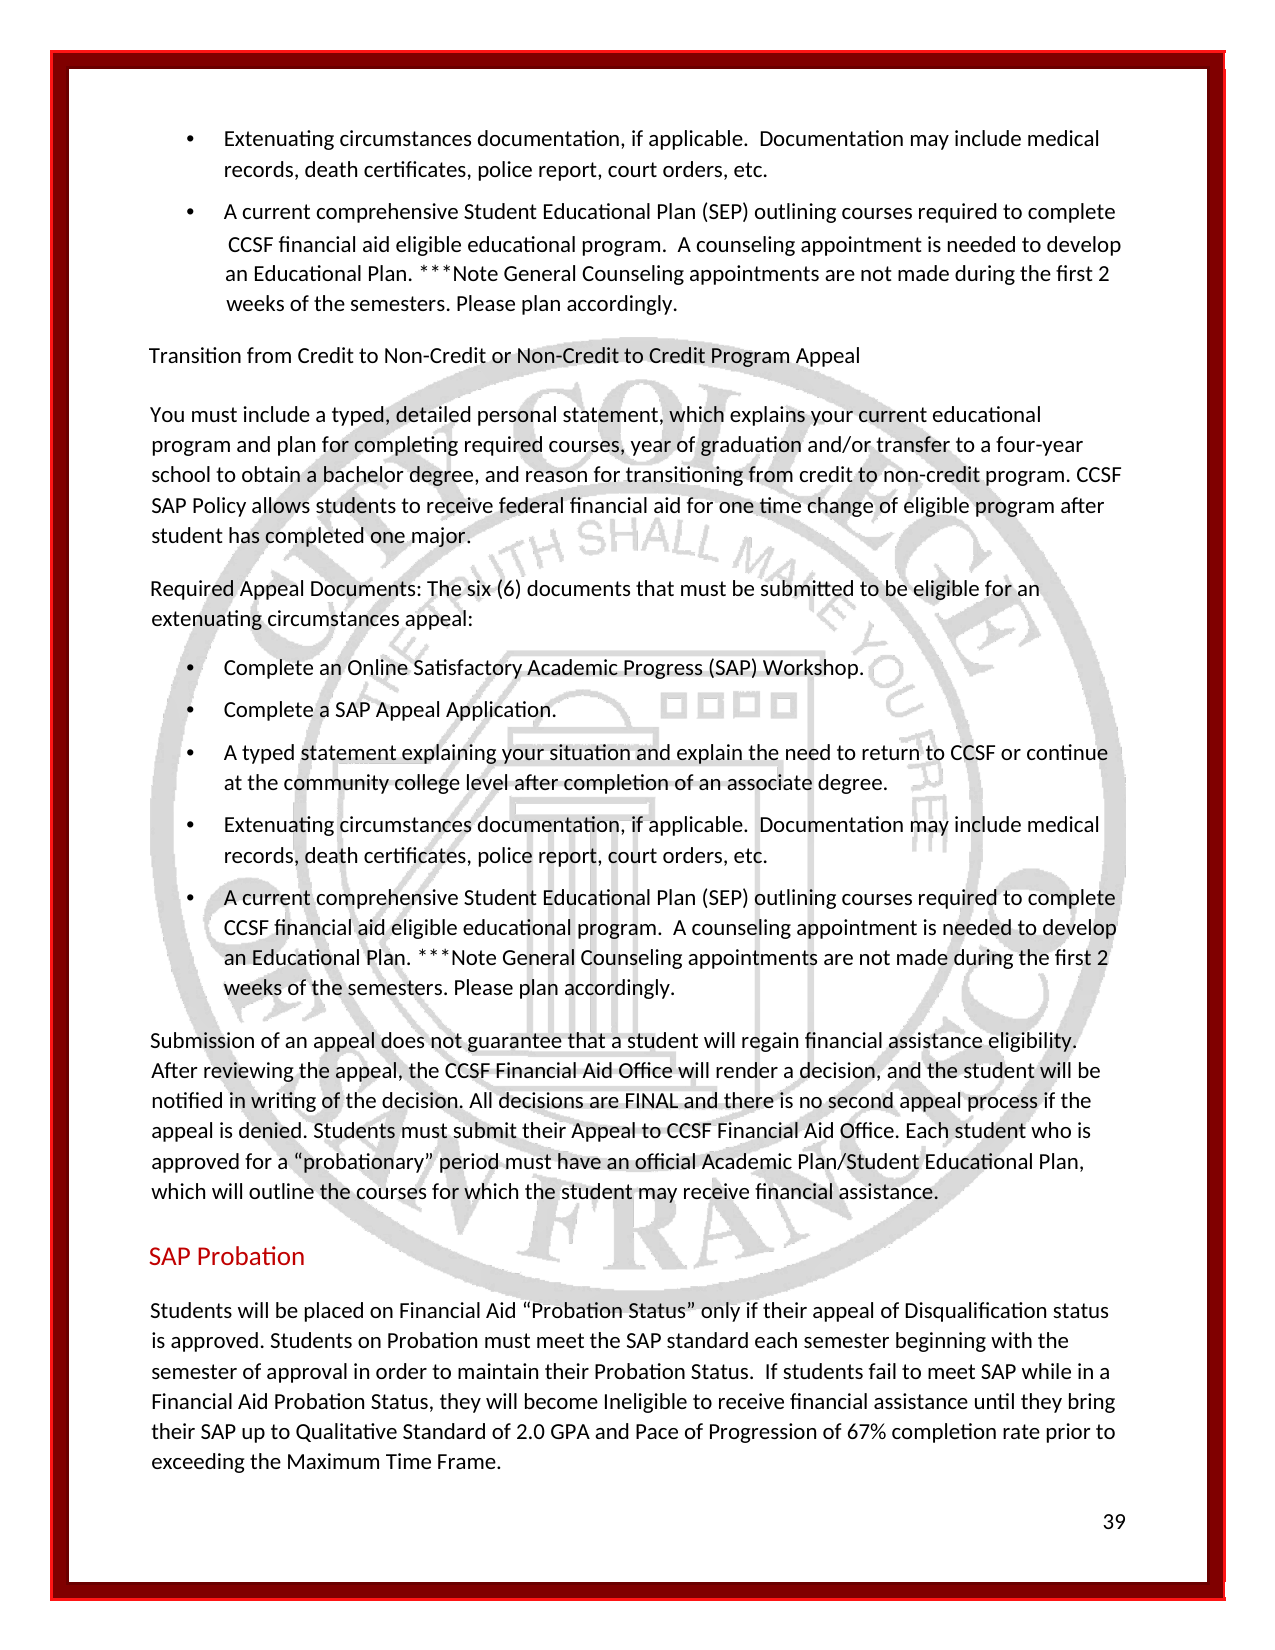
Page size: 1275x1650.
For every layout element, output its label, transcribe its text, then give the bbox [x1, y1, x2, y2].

subtitle SAP Probation [148, 1239, 1127, 1272]
text Students will be placed on Financial Aid “Probation Status” only if their appeal of Disqualification status is approved. Students on Probation must meet the SAP standard each semester beginning with the semester of approval in order to maintain their Probation Status. If students fail to meet SAP while in a Financial Aid Probation Status, they will become Ineligible to receive financial assistance until they bring their SAP up to Qualitative Standard of 2.0 GPA and Pace of Progression of 67% completion rate prior to exceeding the Maximum Time Frame. [150, 1296, 1124, 1475]
list Extenuating circumstances documentation, if applicable. Documentation may include medical records, death certificates, police report, court orders, etc. [186, 811, 1124, 869]
text Required Appeal Documents: The six (6) documents that must be submitted to be eligible for an extenuating circumstances appeal: [150, 574, 1124, 632]
text Submission of an appeal does not guarantee that a student will regain financial assistance eligibility. After reviewing the appeal, the CCSF Financial Aid Office will render a decision, and the student will be notified in writing of the decision. All decisions are FINAL and there is no second appeal process if the appeal is denied. Students must submit their Appeal to CCSF Financial Aid Office. Each student who is approved for a “probationary” period must have an official Academic Plan/Student Educational Plan, which will outline the courses for which the student may receive financial assistance. [150, 1026, 1124, 1205]
list Complete a SAP Appeal Application. [186, 696, 1124, 723]
list A current comprehensive Student Educational Plan (SEP) outlining courses required to complete CCSF financial aid eligible educational program. A counseling appointment is needed to develop an Educational Plan. ***Note General Counseling appointments are not made during the first 2 weeks of the semesters. Please plan accordingly. [186, 883, 1124, 1001]
text Transition from Credit to Non-Credit or Non-Credit to Credit Program Appeal [148, 341, 1127, 369]
text CCSF financial aid eligible educational program. A counseling appointment is needed to develop [150, 230, 1122, 258]
list A typed statement explaining your situation and explain the need to return to CCSF or continue at the community college level after completion of an associate degree. [186, 738, 1124, 796]
list Extenuating circumstances documentation, if applicable. Documentation may include medical records, death certificates, police report, court orders, etc. [186, 124, 1124, 183]
list A current comprehensive Student Educational Plan (SEP) outlining courses required to complete [186, 197, 1124, 225]
list Complete an Online Satisfactory Academic Progress (SAP) Workshop. [186, 653, 1124, 681]
text an Educational Plan. ***Note General Counseling appointments are not made during the first 2 weeks of the semesters. Please plan accordingly. [225, 259, 1124, 317]
picture [150, 369, 1126, 1239]
text You must include a typed, detailed personal statement, which explains your current educational program and plan for completing required courses, year of graduation and/or transfer to a four-year school to obtain a bachelor degree, and reason for transitioning from credit to non-credit program. CCSF SAP Policy allows students to receive federal financial aid for one time change of eligible program after student has completed one major. [150, 400, 1124, 549]
picture [150, 1272, 1126, 1313]
picture [150, 337, 1126, 341]
